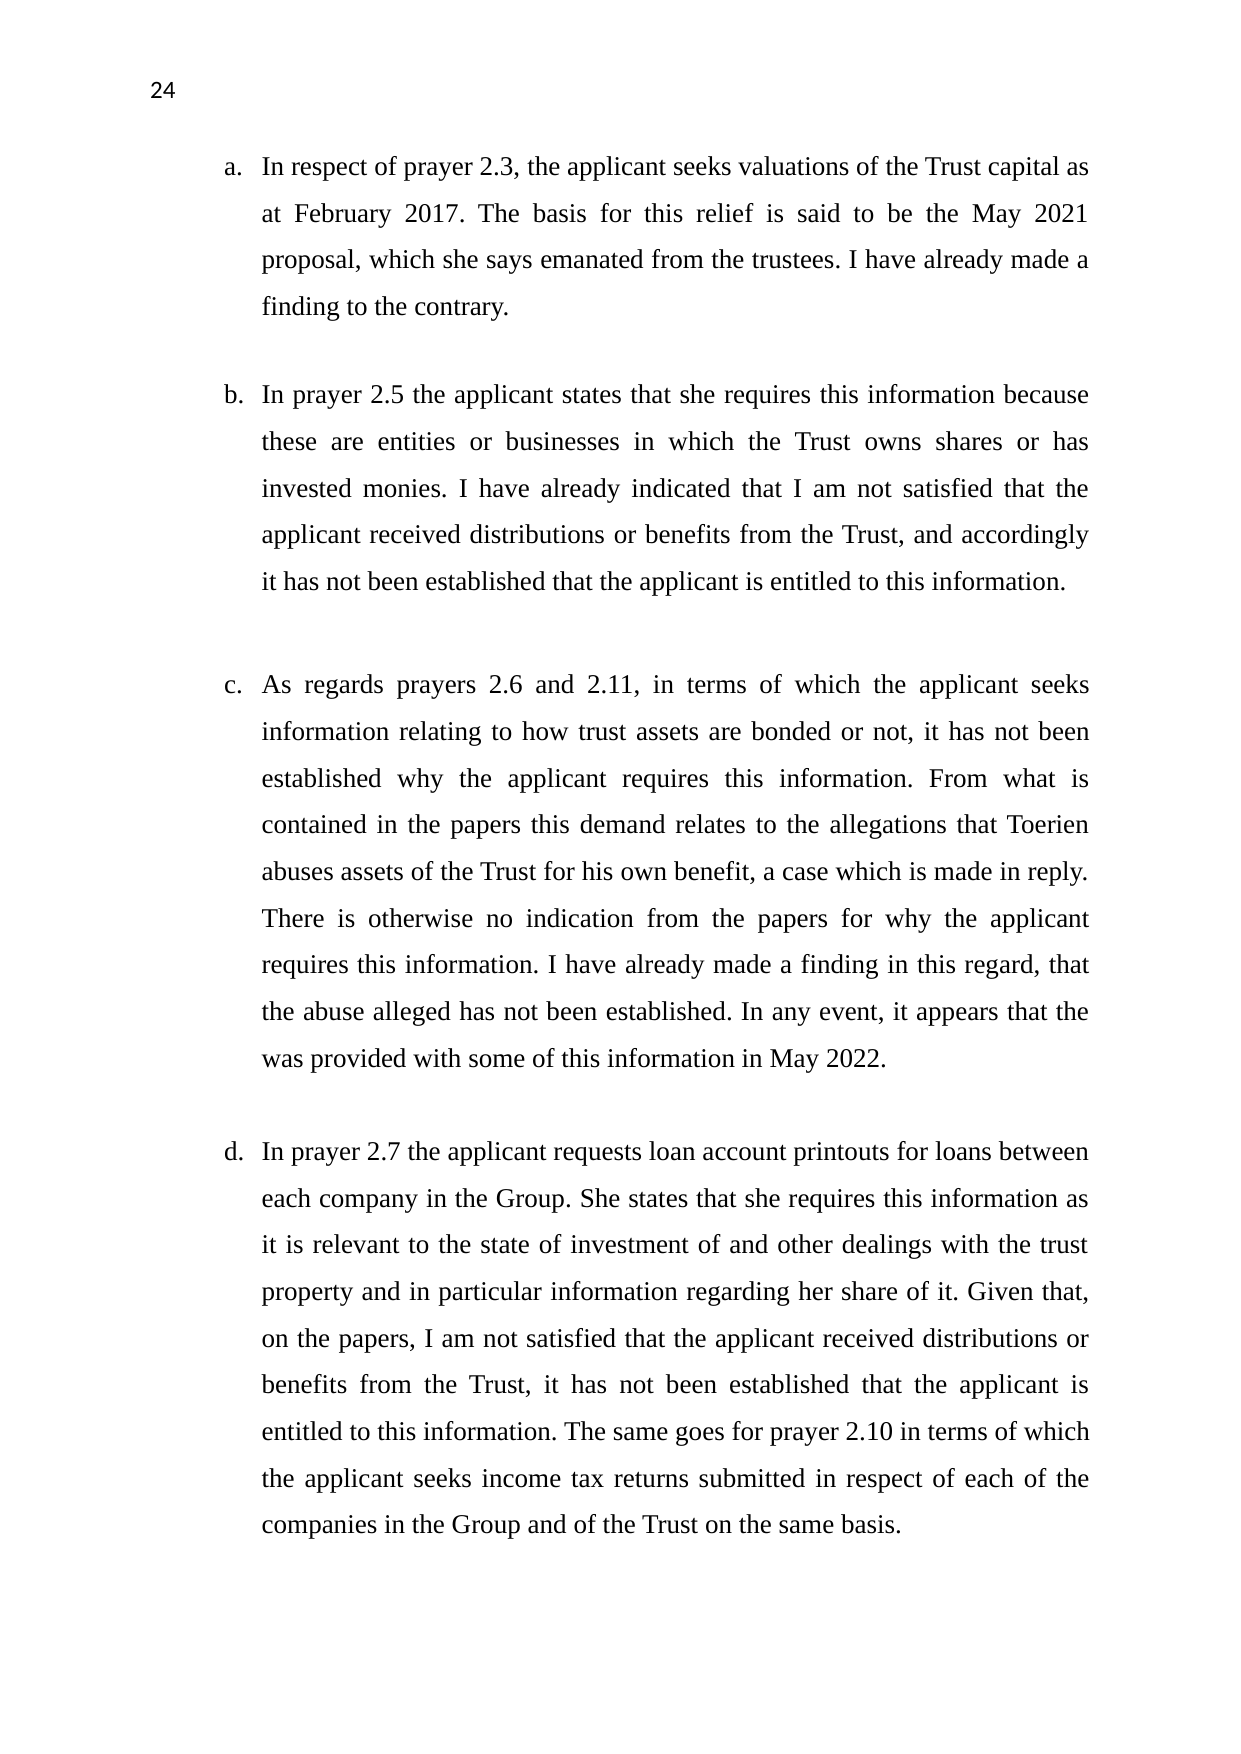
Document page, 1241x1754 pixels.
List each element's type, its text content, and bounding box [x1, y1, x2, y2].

text a. In respect of prayer 2.3, the applicant seeks valuations of the Trust capital as at February 2017. The basis for this relief is said to be the May 2021 proposal, which she says emanated from the trustees. I have already made a finding to the contrary. [224, 150, 1090, 321]
text b. In prayer 2.5 the applicant states that she requires this information because these are entities or businesses in which the Trust owns shares or has invested monies. I have already indicated that I am not satisfied that the applicant received distributions or benefits from the Trust, and accordingly it has not been established that the applicant is entitled to this information. [224, 379, 1090, 596]
text c. As regards prayers 2.6 and 2.11, in terms of which the applicant seeks information relating to how trust assets are bonded or not, it has not been established why the applicant requires this information. From what is contained in the papers this demand relates to the allegations that Toerien abuses assets of the Trust for his own benefit, a case which is made in reply. There is otherwise no indication from the papers for why the applicant requires this information. I have already made a finding in this regard, that the abuse alleged has not been established. In any event, it appears that the was provided with some of this information in May 2022. [224, 668, 1090, 1073]
text d. In prayer 2.7 the applicant requests loan account printouts for loans between each company in the Group. She states that she requires this information as it is relevant to the state of investment of and other dealings with the trust property and in particular information regarding her share of it. Given that, on the papers, I am not satisfied that the applicant received distributions or benefits from the Trust, it has not been established that the applicant is entitled to this information. The same goes for prayer 2.10 in terms of which the applicant seeks income tax returns submitted in respect of each of the companies in the Group and of the Trust on the same basis. [224, 1135, 1090, 1540]
